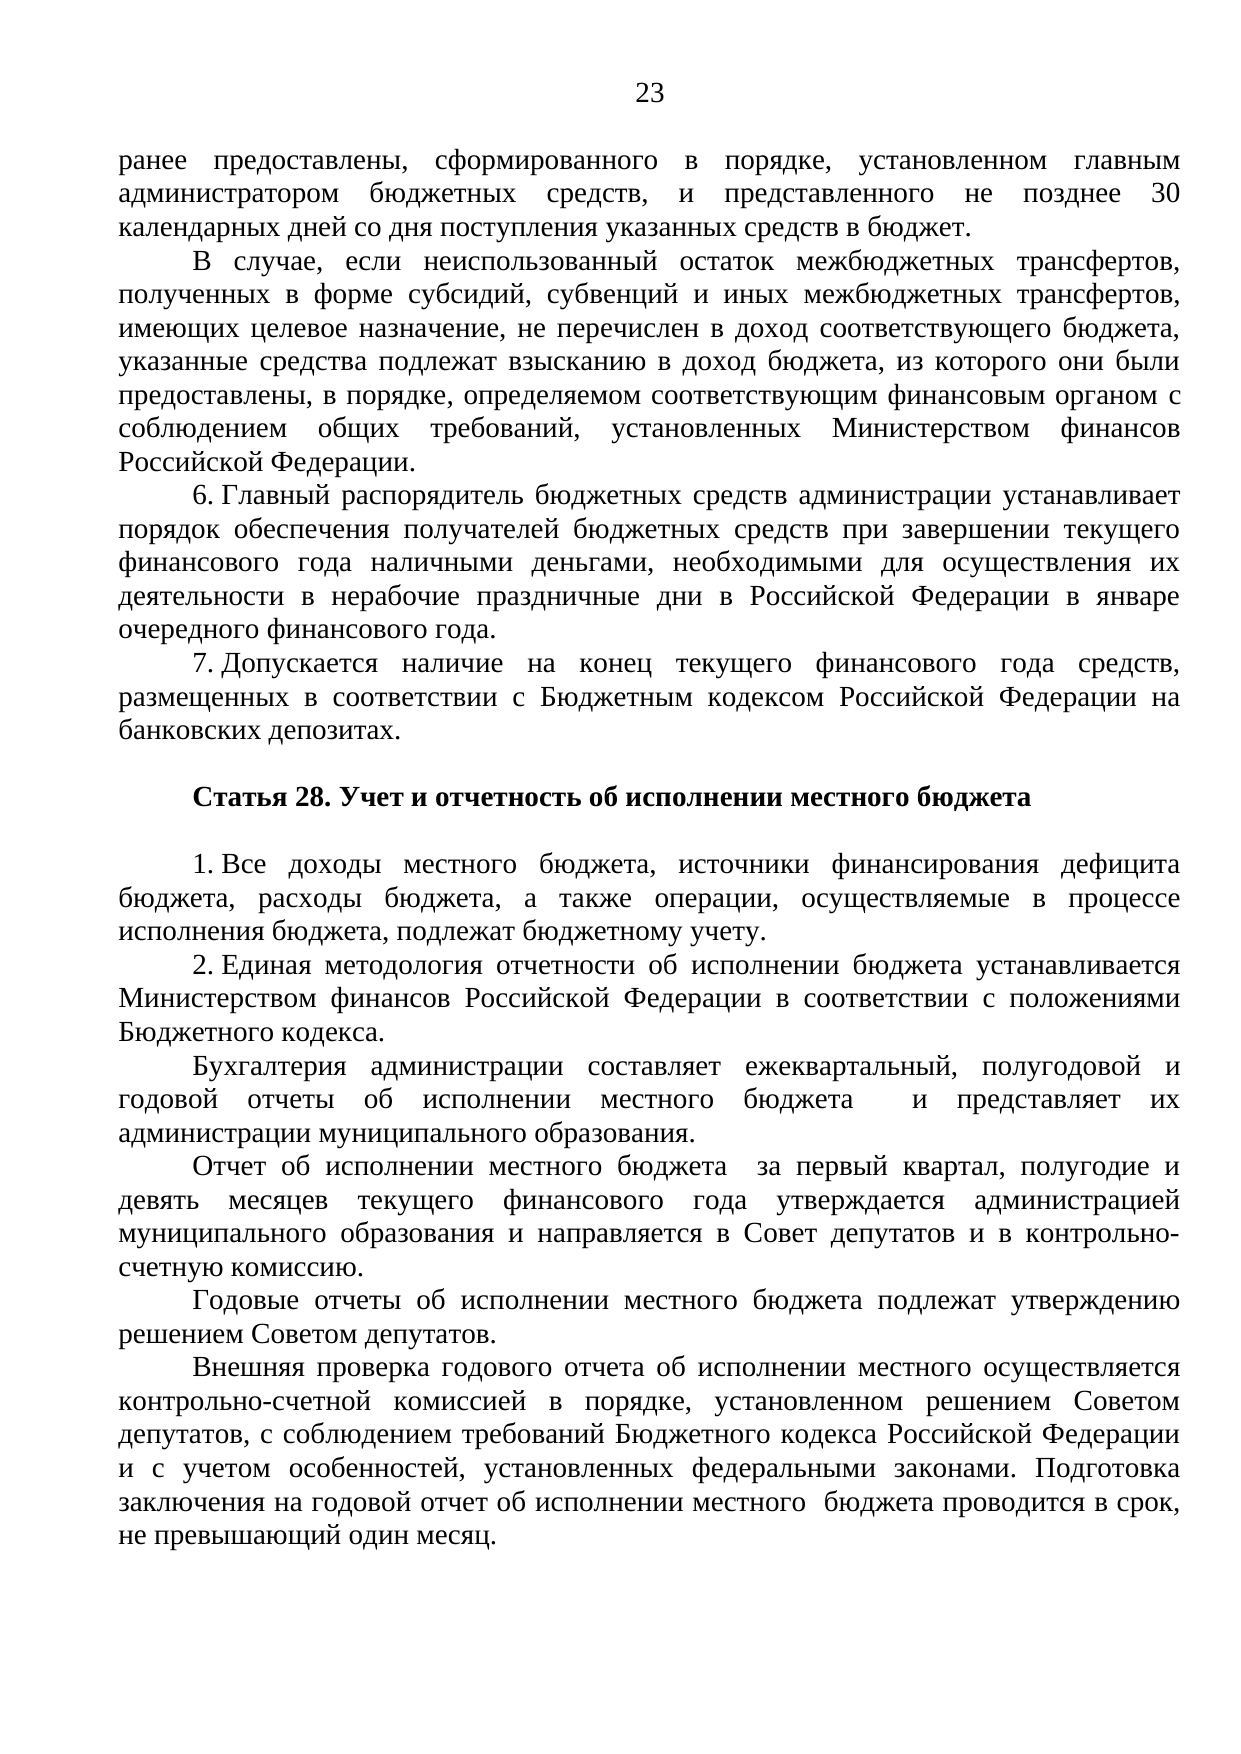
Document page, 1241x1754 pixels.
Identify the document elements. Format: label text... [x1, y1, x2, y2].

text Отчет об исполнении местного бюджета за первый квартал, полугодие и девять месяцев текущего финансового года утверждается администрацией муниципального образования и направляется в Совет депутатов и в контрольно-счетную комиссию. [118, 1148, 1181, 1282]
text 1. Все доходы местного бюджета, источники финансирования дефицита бюджета, расходы бюджета, а также операции, осуществляемые в процессе исполнения бюджета, подлежат бюджетному учету. [118, 846, 1181, 947]
text 7. Допускается наличие на конец текущего финансового года средств, размещенных в соответствии с Бюджетным кодексом Российской Федерации на банковских депозитах. [118, 645, 1181, 746]
text 6. Главный распорядитель бюджетных средств администрации устанавливает порядок обеспечения получателей бюджетных средств при завершении текущего финансового года наличными деньгами, необходимыми для осуществления их деятельности в нерабочие праздничные дни в Российской Федерации в январе очередного финансового года. [118, 477, 1181, 645]
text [118, 142, 1181, 243]
text Годовые отчеты об исполнении местного бюджета подлежат утверждению решением Советом депутатов. [118, 1282, 1181, 1349]
text 2. Единая методология отчетности об исполнении бюджета устанавливается Министерством финансов Российской Федерации в соответствии с положениями Бюджетного кодекса. [118, 947, 1181, 1048]
text Бухгалтерия администрации составляет ежеквартальный, полугодовой и годовой отчеты об исполнении местного бюджета и представляет их администрации муниципального образования. [118, 1048, 1181, 1148]
text Внешняя проверка годового отчета об исполнении местного осуществляется контрольно-счетной комиссией в порядке, установленном решением Советом депутатов, с соблюдением требований Бюджетного кодекса Российской Федерации и с учетом особенностей, установленных федеральными законами. Подготовка заключения на годовой отчет об исполнении местного бюджета проводится в срок, не превышающий один месяц. [118, 1349, 1181, 1551]
text В случае, если неиспользованный остаток межбюджетных трансфертов, полученных в форме субсидий, субвенций и иных межбюджетных трансфертов, имеющих целевое назначение, не перечислен в доход соответствующего бюджета, указанные средства подлежат взысканию в доход бюджета, из которого они были предоставлены, в порядке, определяемом соответствующим финансовым органом с соблюдением общих требований, установленных Министерством финансов Российской Федерации. [118, 243, 1181, 477]
text Статья 28. Учет и отчетность об исполнении местного бюджета [118, 779, 1181, 813]
